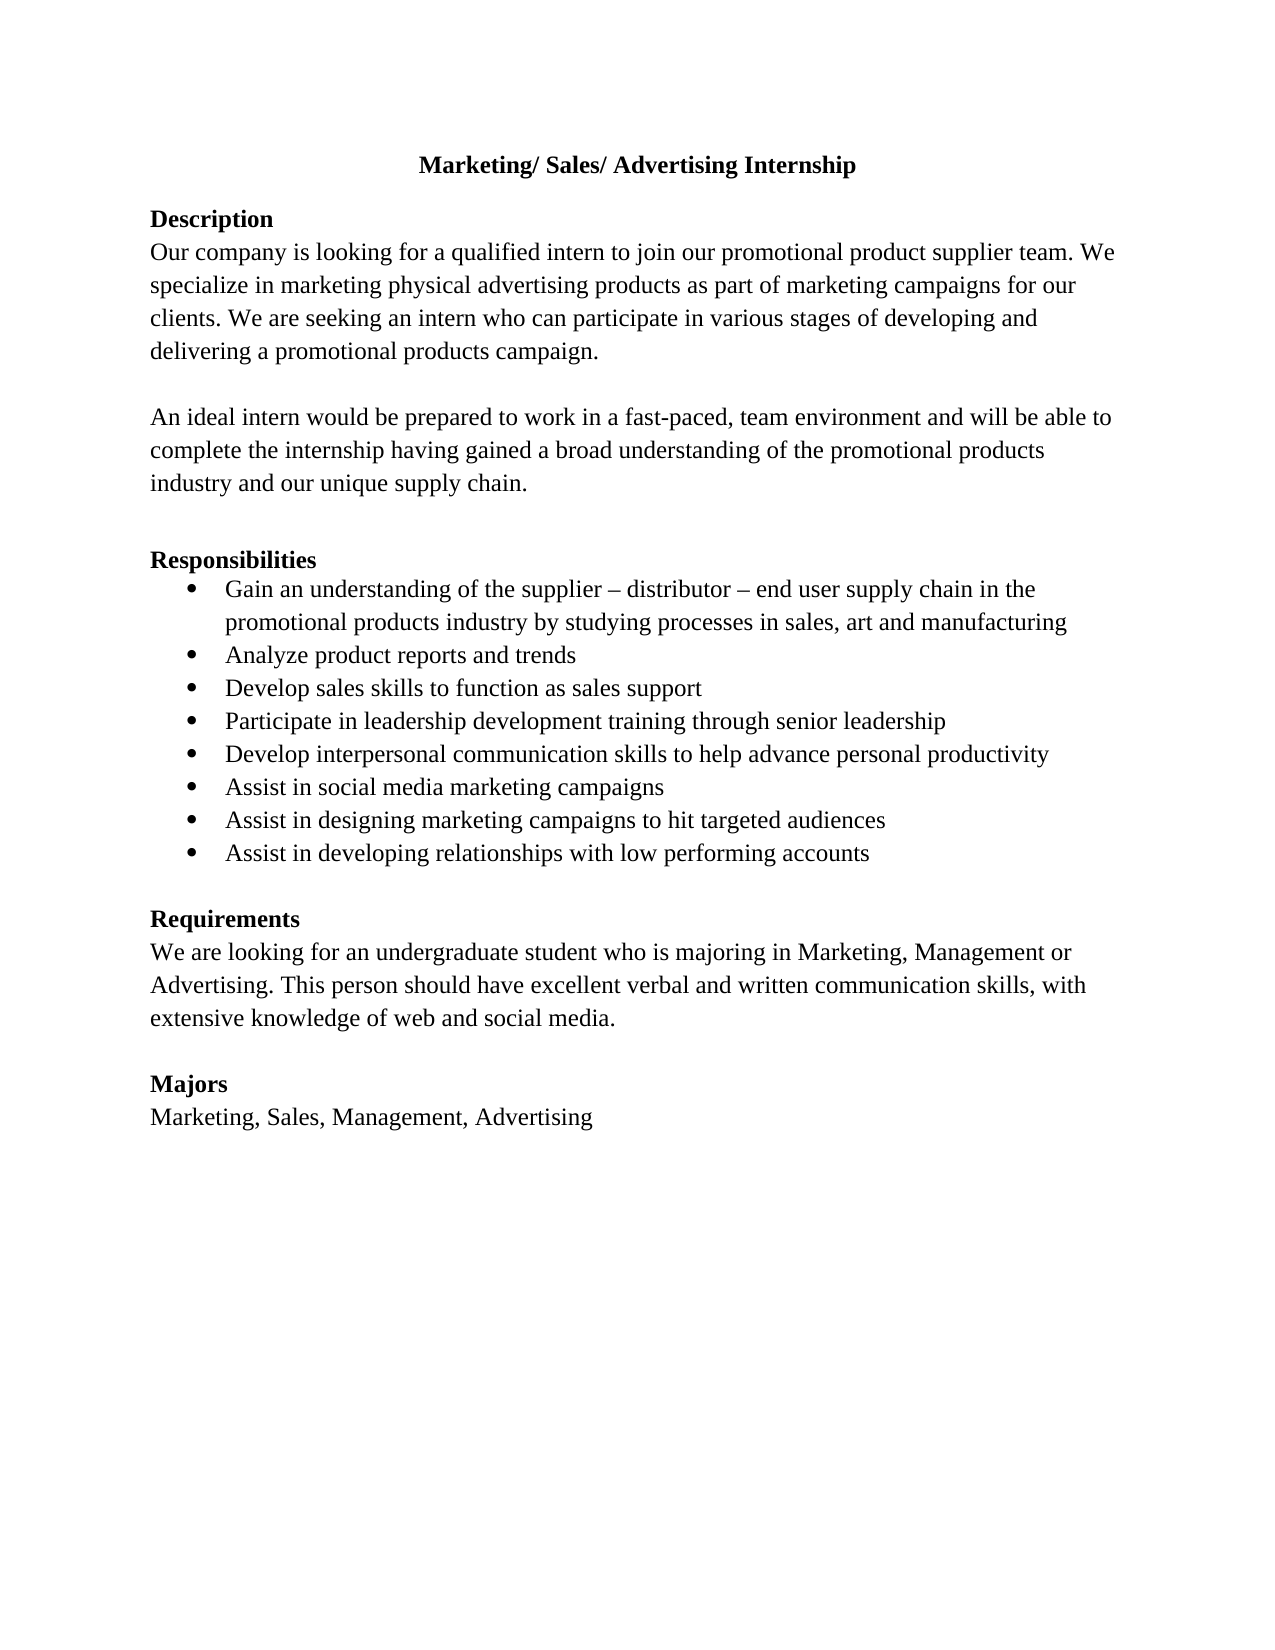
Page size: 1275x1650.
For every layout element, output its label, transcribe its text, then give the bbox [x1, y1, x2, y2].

list Analyze product reports and trends [187, 640, 1125, 669]
list Gain an understanding of the supplier – distributor – end user supply chain in the promotional products industry by studying processes in sales, art and manufacturing [187, 574, 1125, 636]
list Participate in leadership development training through senior leadership [187, 706, 1125, 735]
list Develop interpersonal communication skills to help advance personal productivity [187, 739, 1125, 768]
list Assist in social media marketing campaigns [187, 772, 1125, 801]
text Description [150, 204, 1125, 233]
list Assist in designing marketing campaigns to hit targeted audiences [187, 805, 1125, 834]
list Assist in developing relationships with low performing accounts [187, 838, 1125, 867]
text We are looking for an undergraduate student who is majoring in Marketing, Management or Advertising. This person should have excellent verbal and written communication skills, with extensive knowledge of web and social media. [150, 937, 1125, 1032]
list Develop sales skills to function as sales support [187, 673, 1125, 702]
text Marketing/ Sales/ Advertising Internship [150, 150, 1125, 179]
text Our company is looking for a qualified intern to join our promotional product supplier team. We specialize in marketing physical advertising products as part of marketing campaigns for our clients. We are seeking an intern who can participate in various stages of developing and delivering a promotional products campaign. [150, 237, 1125, 365]
text An ideal intern would be prepared to work in a fast-paced, team environment and will be able to complete the internship having gained a broad understanding of the promotional products industry and our unique supply chain. [150, 402, 1125, 497]
text Responsibilities [150, 545, 1125, 574]
text Marketing, Sales, Management, Advertising [150, 1102, 1125, 1131]
text Requirements [150, 904, 1125, 933]
text Majors [150, 1069, 1125, 1098]
